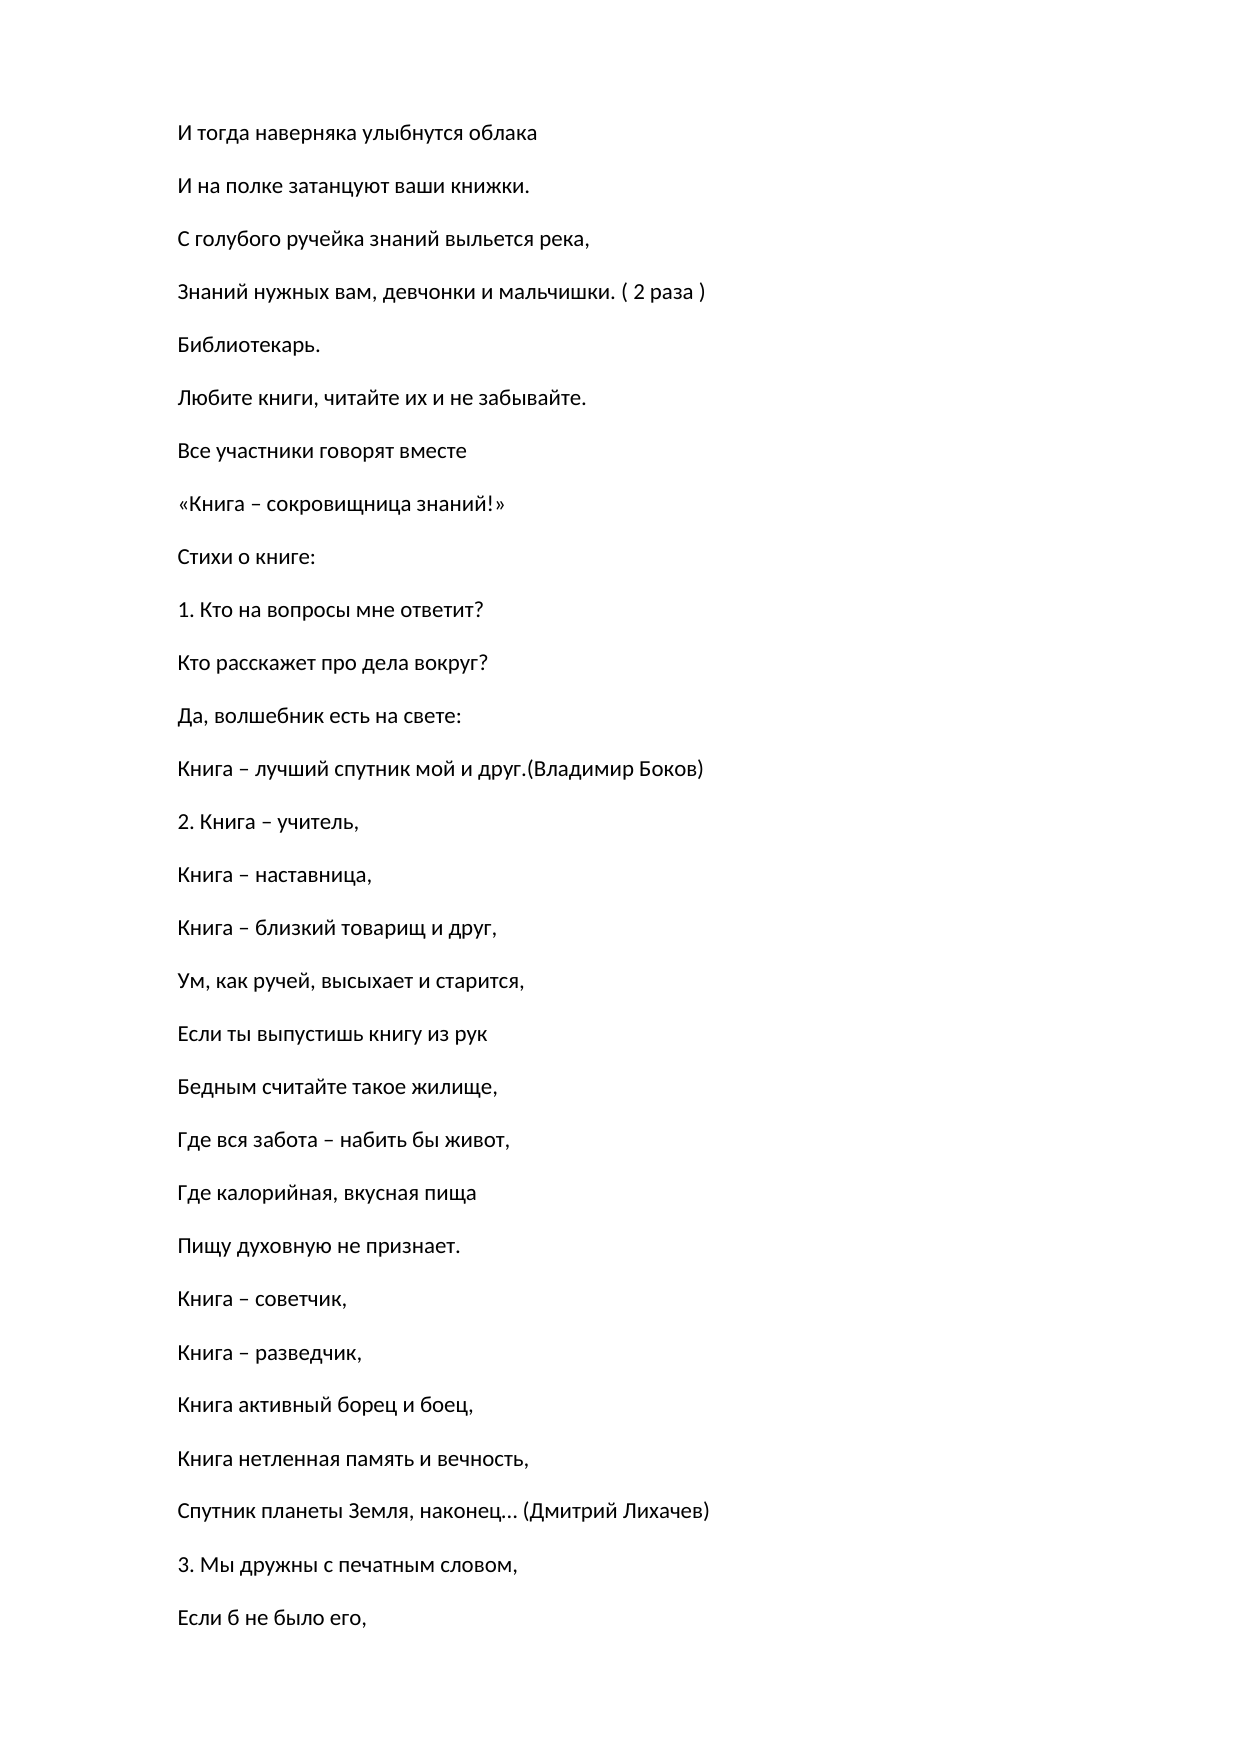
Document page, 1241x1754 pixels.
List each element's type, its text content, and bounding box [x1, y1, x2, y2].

text Книга – лучший спутник мой и друг.(Владимир Боков) [177, 754, 1152, 782]
text Да, волшебник есть на свете: [177, 701, 1152, 729]
text «Книга – сокровищница знаний!» [177, 489, 1152, 517]
text Спутник планеты Земля, наконец… (Дмитрий Лихачев) [177, 1497, 1152, 1525]
text Книга активный борец и боец, [177, 1391, 1152, 1419]
text Где вся забота – набить бы живот, [177, 1126, 1152, 1153]
text Книга – советчик, [177, 1284, 1152, 1313]
text 3. Мы дружны с печатным словом, [177, 1550, 1152, 1578]
text И тогда наверняка улыбнутся облака [177, 118, 1152, 146]
text С голубого ручейка знаний выльется река, [177, 224, 1152, 252]
text Знаний нужных вам, девчонки и мальчишки. ( 2 раза ) [177, 277, 1152, 305]
text 1. Кто на вопросы мне ответит? [177, 595, 1152, 623]
text Все участники говорят вместе [177, 436, 1152, 464]
text Библиотекарь. [177, 330, 1152, 358]
text Книга – разведчик, [177, 1338, 1152, 1366]
text 2. Книга – учитель, [177, 807, 1152, 835]
text И на полке затанцуют ваши книжки. [177, 171, 1152, 199]
text Кто расскажет про дела вокруг? [177, 648, 1152, 676]
text Книга – близкий товарищ и друг, [177, 913, 1152, 941]
text Если ты выпустишь книгу из рук [177, 1019, 1152, 1047]
text Ум, как ручей, высыхает и старится, [177, 966, 1152, 994]
text Пищу духовную не признает. [177, 1232, 1152, 1259]
text Где калорийная, вкусная пища [177, 1178, 1152, 1207]
text Бедным считайте такое жилище, [177, 1072, 1152, 1101]
text Если б не было его, [177, 1603, 1152, 1631]
text Книга – наставница, [177, 860, 1152, 888]
text Любите книги, читайте их и не забывайте. [177, 383, 1152, 411]
text Книга нетленная память и вечность, [177, 1444, 1152, 1472]
text Стихи о книге: [177, 542, 1152, 570]
